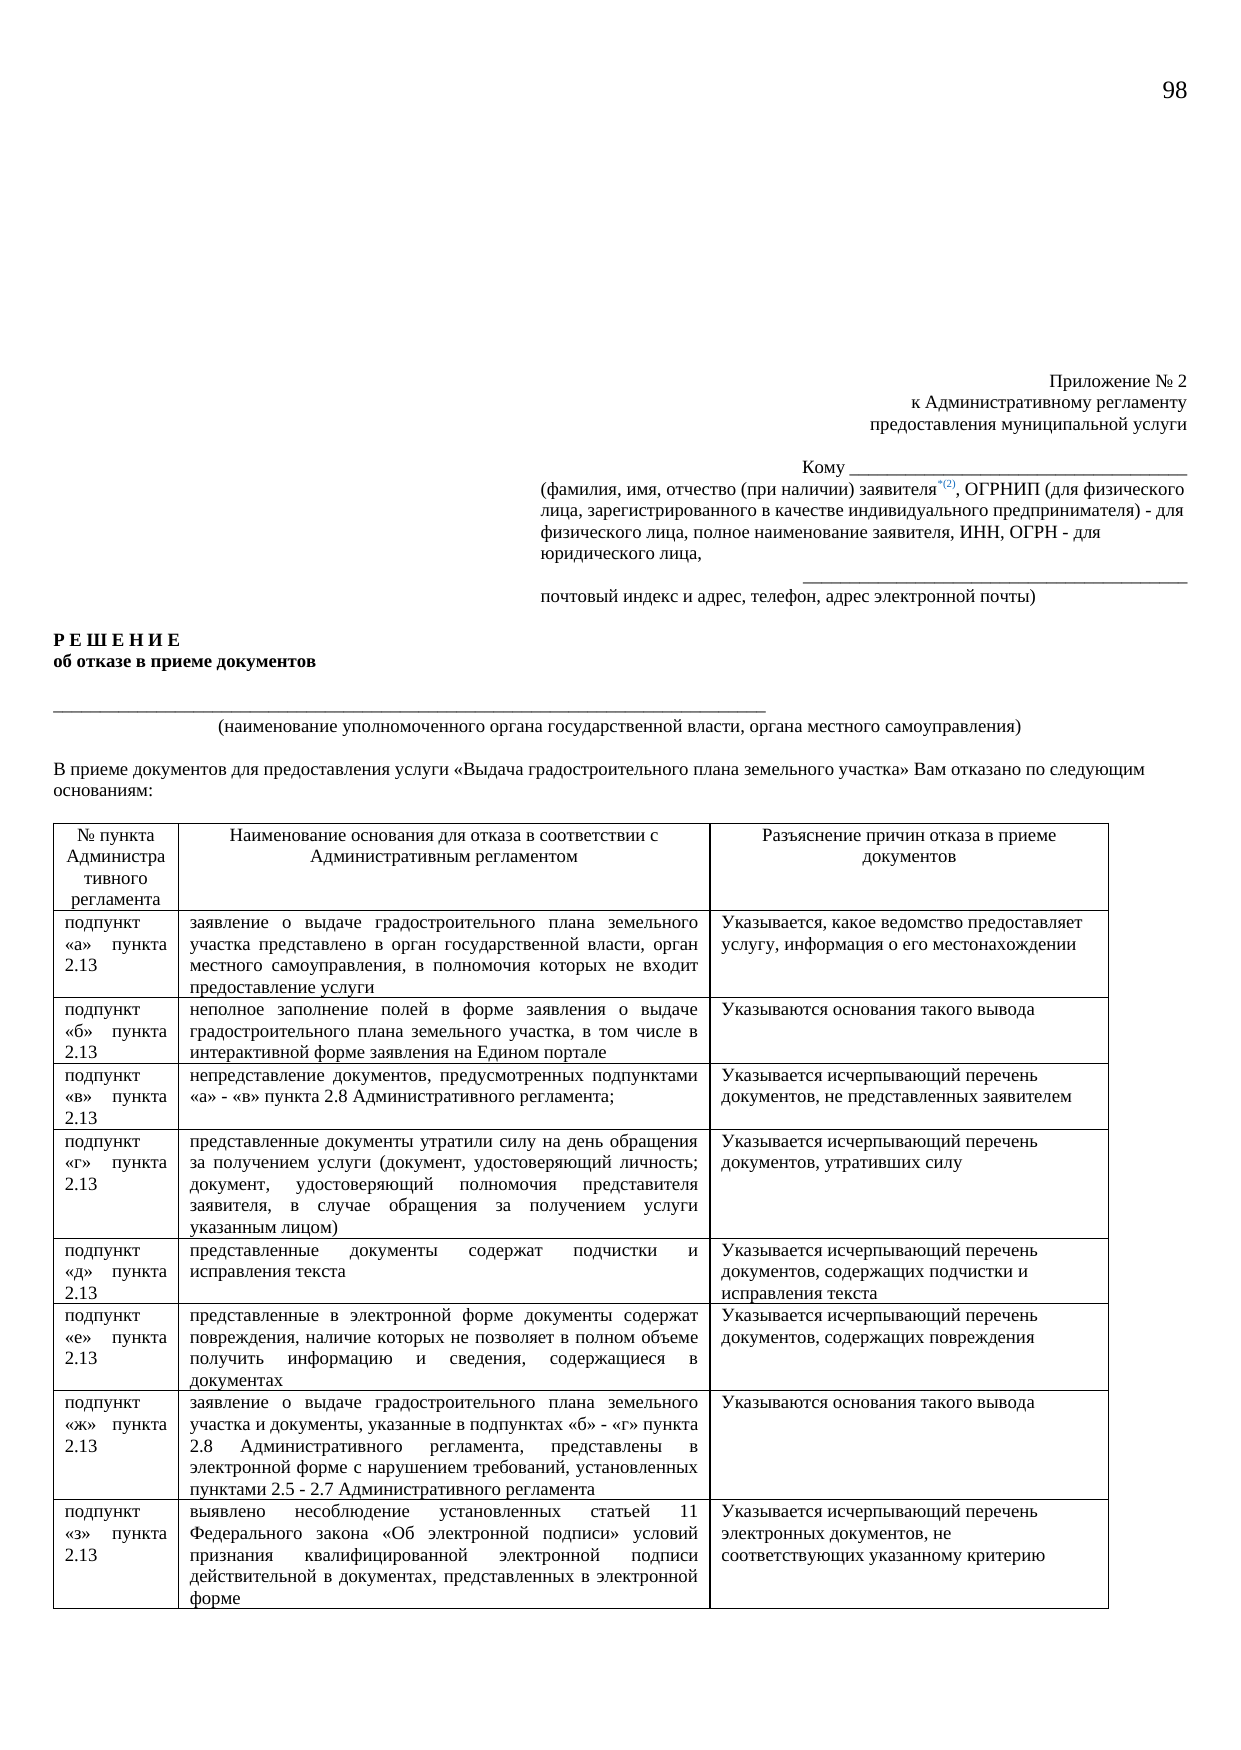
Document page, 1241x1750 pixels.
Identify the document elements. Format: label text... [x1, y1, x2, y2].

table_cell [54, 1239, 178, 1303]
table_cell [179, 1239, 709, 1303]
text к Административному регламенту [53, 391, 1187, 413]
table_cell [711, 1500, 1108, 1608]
text предоставления муниципальной услуги [53, 413, 1187, 434]
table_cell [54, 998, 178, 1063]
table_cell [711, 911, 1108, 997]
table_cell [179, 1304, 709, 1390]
text ____________________________________________________________________________ [53, 693, 1187, 715]
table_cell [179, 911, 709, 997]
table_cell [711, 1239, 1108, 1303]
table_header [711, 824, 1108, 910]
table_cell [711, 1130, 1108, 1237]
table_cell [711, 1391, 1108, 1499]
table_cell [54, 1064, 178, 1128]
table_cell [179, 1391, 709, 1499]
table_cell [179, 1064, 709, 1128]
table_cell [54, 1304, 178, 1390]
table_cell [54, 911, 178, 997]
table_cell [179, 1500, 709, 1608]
subtitle об отказе в приеме документов [53, 650, 1187, 672]
text Кому ____________________________________ [53, 456, 1187, 477]
text (фамилия, имя, отчество (при наличии) заявителя*(2), ОГРНИП (для физического лица, зарегистрированного в качестве индивидуального предпринимателя) - для физического лица, полное наименование заявителя, ИНН, ОГРН - для юридического лица, [540, 477, 1187, 564]
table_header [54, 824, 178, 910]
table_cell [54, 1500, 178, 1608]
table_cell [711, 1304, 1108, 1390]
text (наименование уполномоченного органа государственной власти, органа местного самоуправления) [53, 715, 1187, 736]
text В приеме документов для предоставления услуги «Выдача градостроительного плана земельного участка» Вам отказано по следующим основаниям: [53, 758, 1187, 801]
text _________________________________________ [53, 564, 1187, 585]
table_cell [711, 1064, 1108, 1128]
subtitle Р Е Ш Е Н И Е [53, 628, 1187, 650]
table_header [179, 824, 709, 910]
text Приложение № 2 [53, 370, 1187, 391]
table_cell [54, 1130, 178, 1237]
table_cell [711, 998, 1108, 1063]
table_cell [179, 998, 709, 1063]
text почтовый индекс и адрес, телефон, адрес электронной почты) [540, 585, 1187, 607]
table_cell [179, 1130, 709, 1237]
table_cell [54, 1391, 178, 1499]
